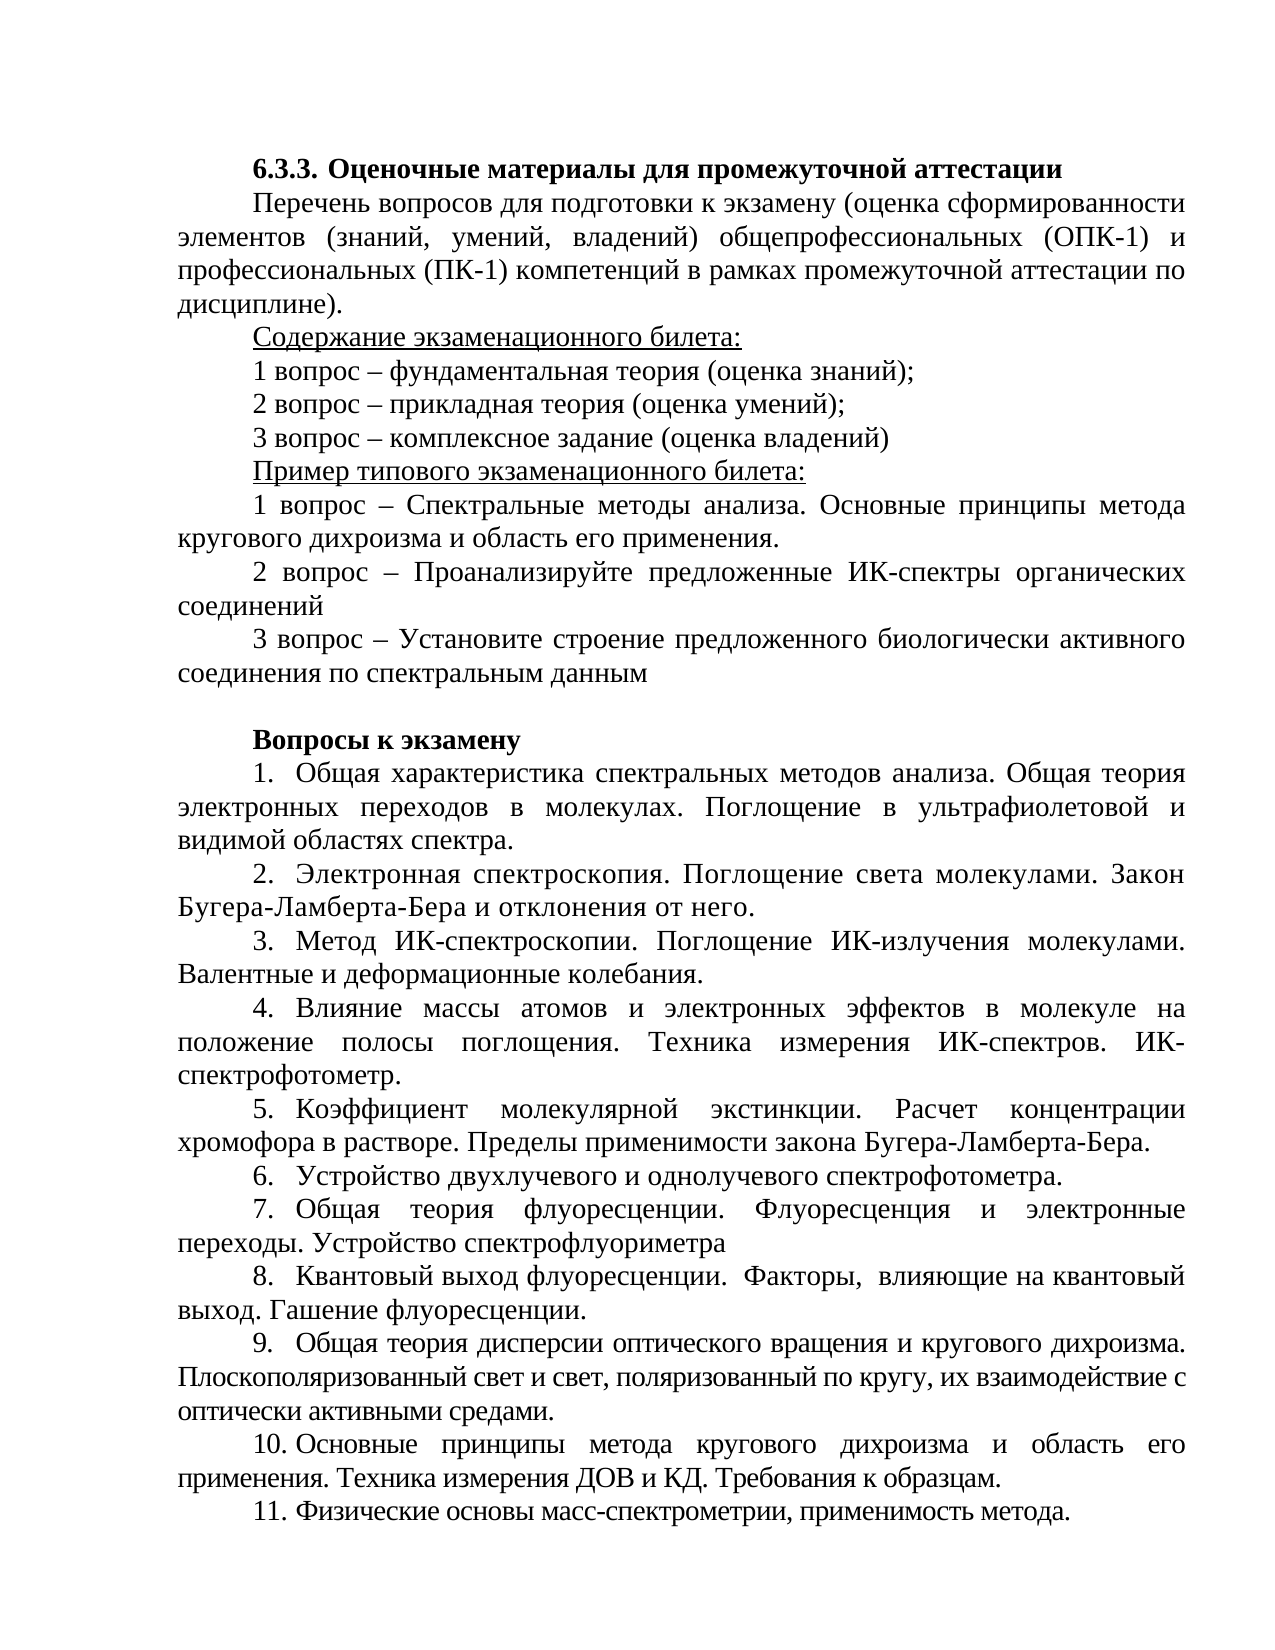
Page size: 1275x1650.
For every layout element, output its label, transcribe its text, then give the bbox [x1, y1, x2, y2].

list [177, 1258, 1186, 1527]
list Коэффициент молекулярной экстинкции. Расчет концентрации хромофора в растворе. Пределы применимости закона Бугера-Ламберта-Бера. [177, 1091, 1186, 1158]
list Общая характеристика спектральных методов анализа. Общая теория электронных переходов в молекулах. Поглощение в ультрафиолетовой и видимой областях спектра. [177, 755, 1186, 856]
list Метод ИК-спектроскопии. Поглощение ИК-излучения молекулами. Валентные и деформационные колебания. [177, 923, 1186, 990]
list Содержание экзаменационного билета: [177, 319, 1186, 353]
list Электронная спектроскопия. Поглощение света молекулами. Закон Бугера-Ламберта-Бера и отклонения от него. [177, 856, 1186, 923]
list 3 вопрос – комплексное задание (оценка владений) [177, 420, 1186, 453]
list Пример типового экзаменационного билета: [177, 453, 1186, 487]
list 1 вопрос – Спектральные методы анализа. Основные принципы метода кругового дихроизма и область его применения. [177, 487, 1186, 554]
list Общая теория флуоресценции. Флуоресценция и электронные переходы. Устройство спектрофлуориметра [177, 1191, 1186, 1258]
list Перечень вопросов для подготовки к экзамену (оценка сформированности элементов (знаний, умений, владений) общепрофессиональных (ОПК-1) и профессиональных (ПК-1) компетенций в рамках промежуточной аттестации по дисциплине). [177, 185, 1186, 319]
list 1 вопрос – фундаментальная теория (оценка знаний); [177, 353, 1186, 386]
list 2 вопрос – прикладная теория (оценка умений); [177, 386, 1186, 420]
list Влияние массы атомов и электронных эффектов в молекуле на положение полосы поглощения. Техника измерения ИК-спектров. ИК-спектрофотометр. [177, 990, 1186, 1091]
list 3 вопрос – Установите строение предложенного биологически активного соединения по спектральным данным [177, 621, 1186, 688]
text Вопросы к экзамену [177, 722, 1186, 755]
list Оценочные материалы для промежуточной аттестации [177, 152, 1186, 185]
list Устройство двухлучевого и однолучевого спектрофотометра. [177, 1158, 1186, 1191]
list 2 вопрос – Проанализируйте предложенные ИК-спектры органических соединений [177, 554, 1186, 621]
